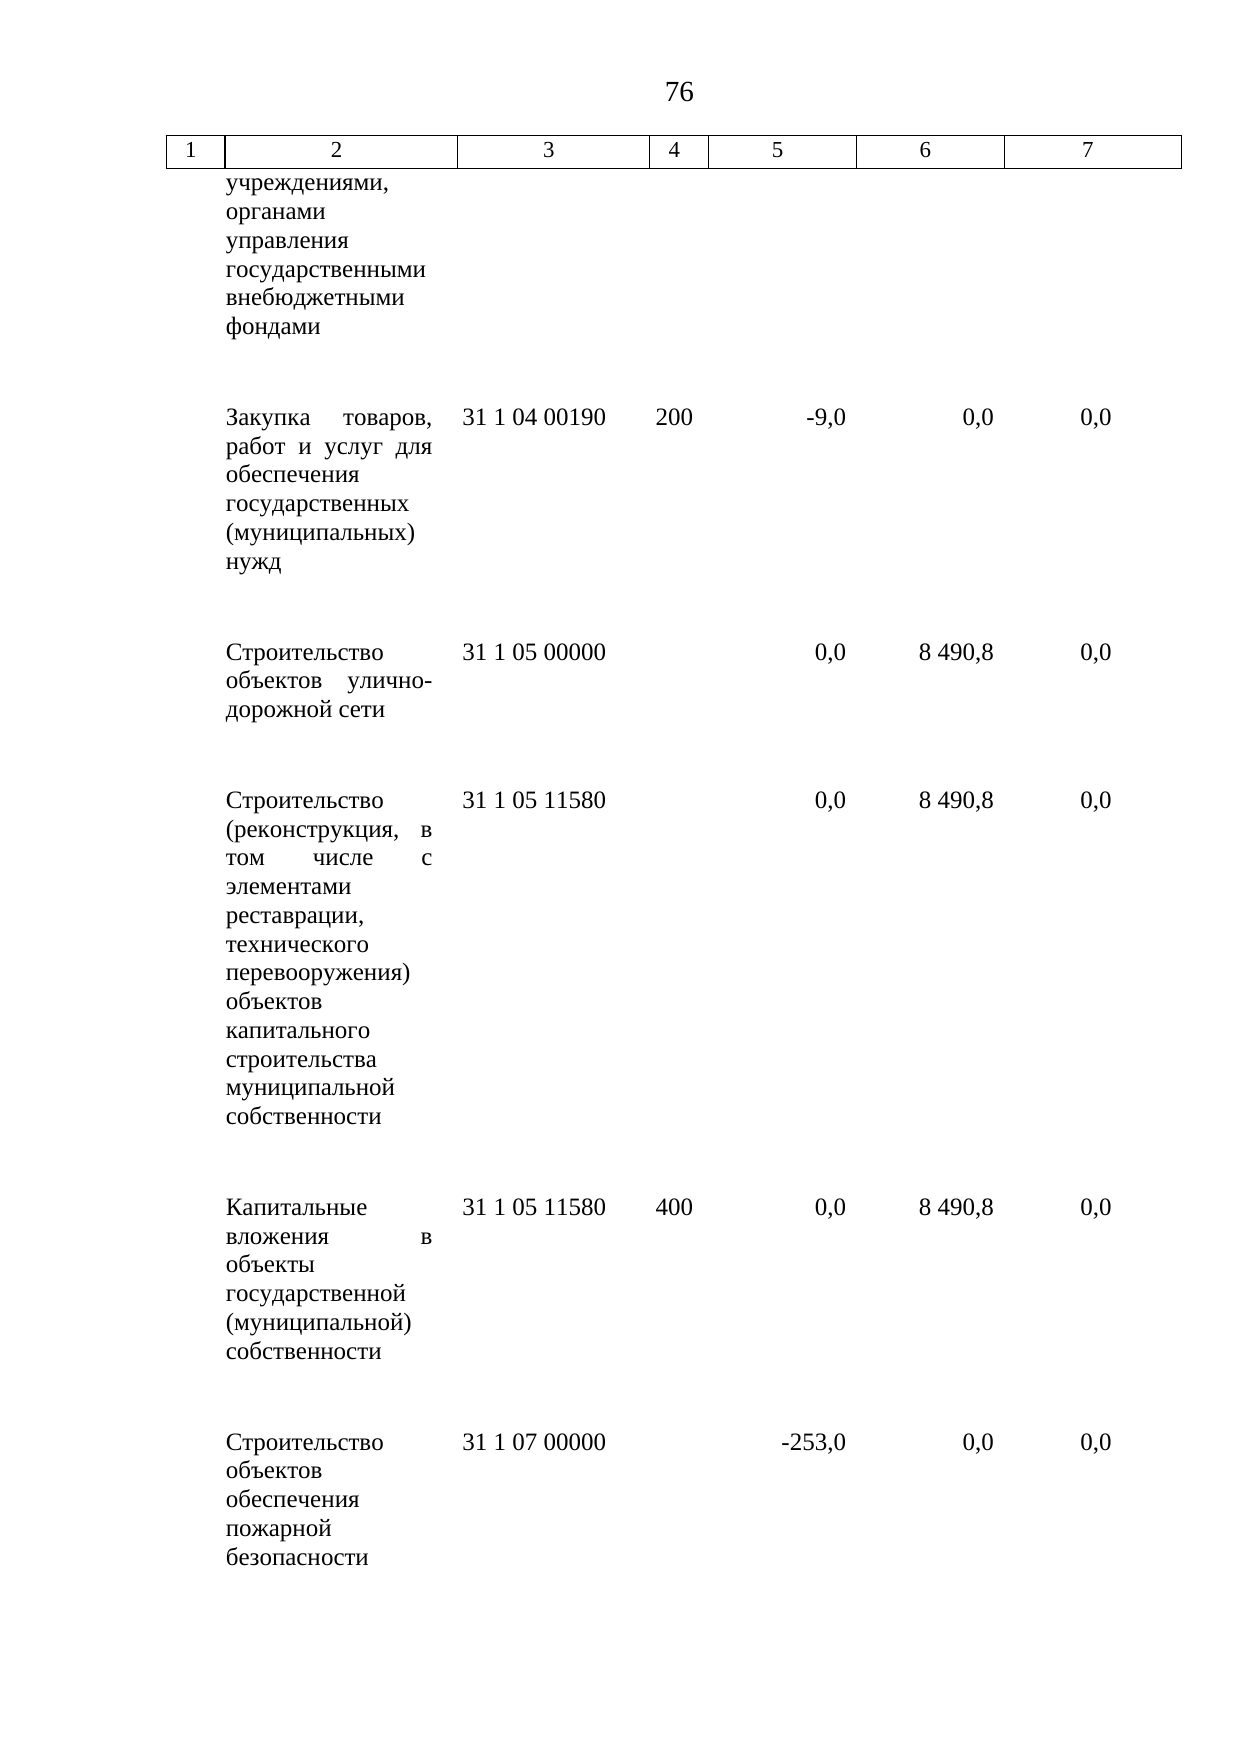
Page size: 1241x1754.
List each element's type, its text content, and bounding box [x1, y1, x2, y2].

table_header 3 [458, 136, 649, 167]
table_header 5 [709, 136, 856, 167]
table_header 1 [167, 136, 224, 167]
table_header 2 [226, 136, 457, 167]
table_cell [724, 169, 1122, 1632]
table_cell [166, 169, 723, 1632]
table_header 6 [857, 136, 1004, 167]
table_header 4 [650, 136, 708, 167]
table_header 7 [1005, 136, 1181, 167]
